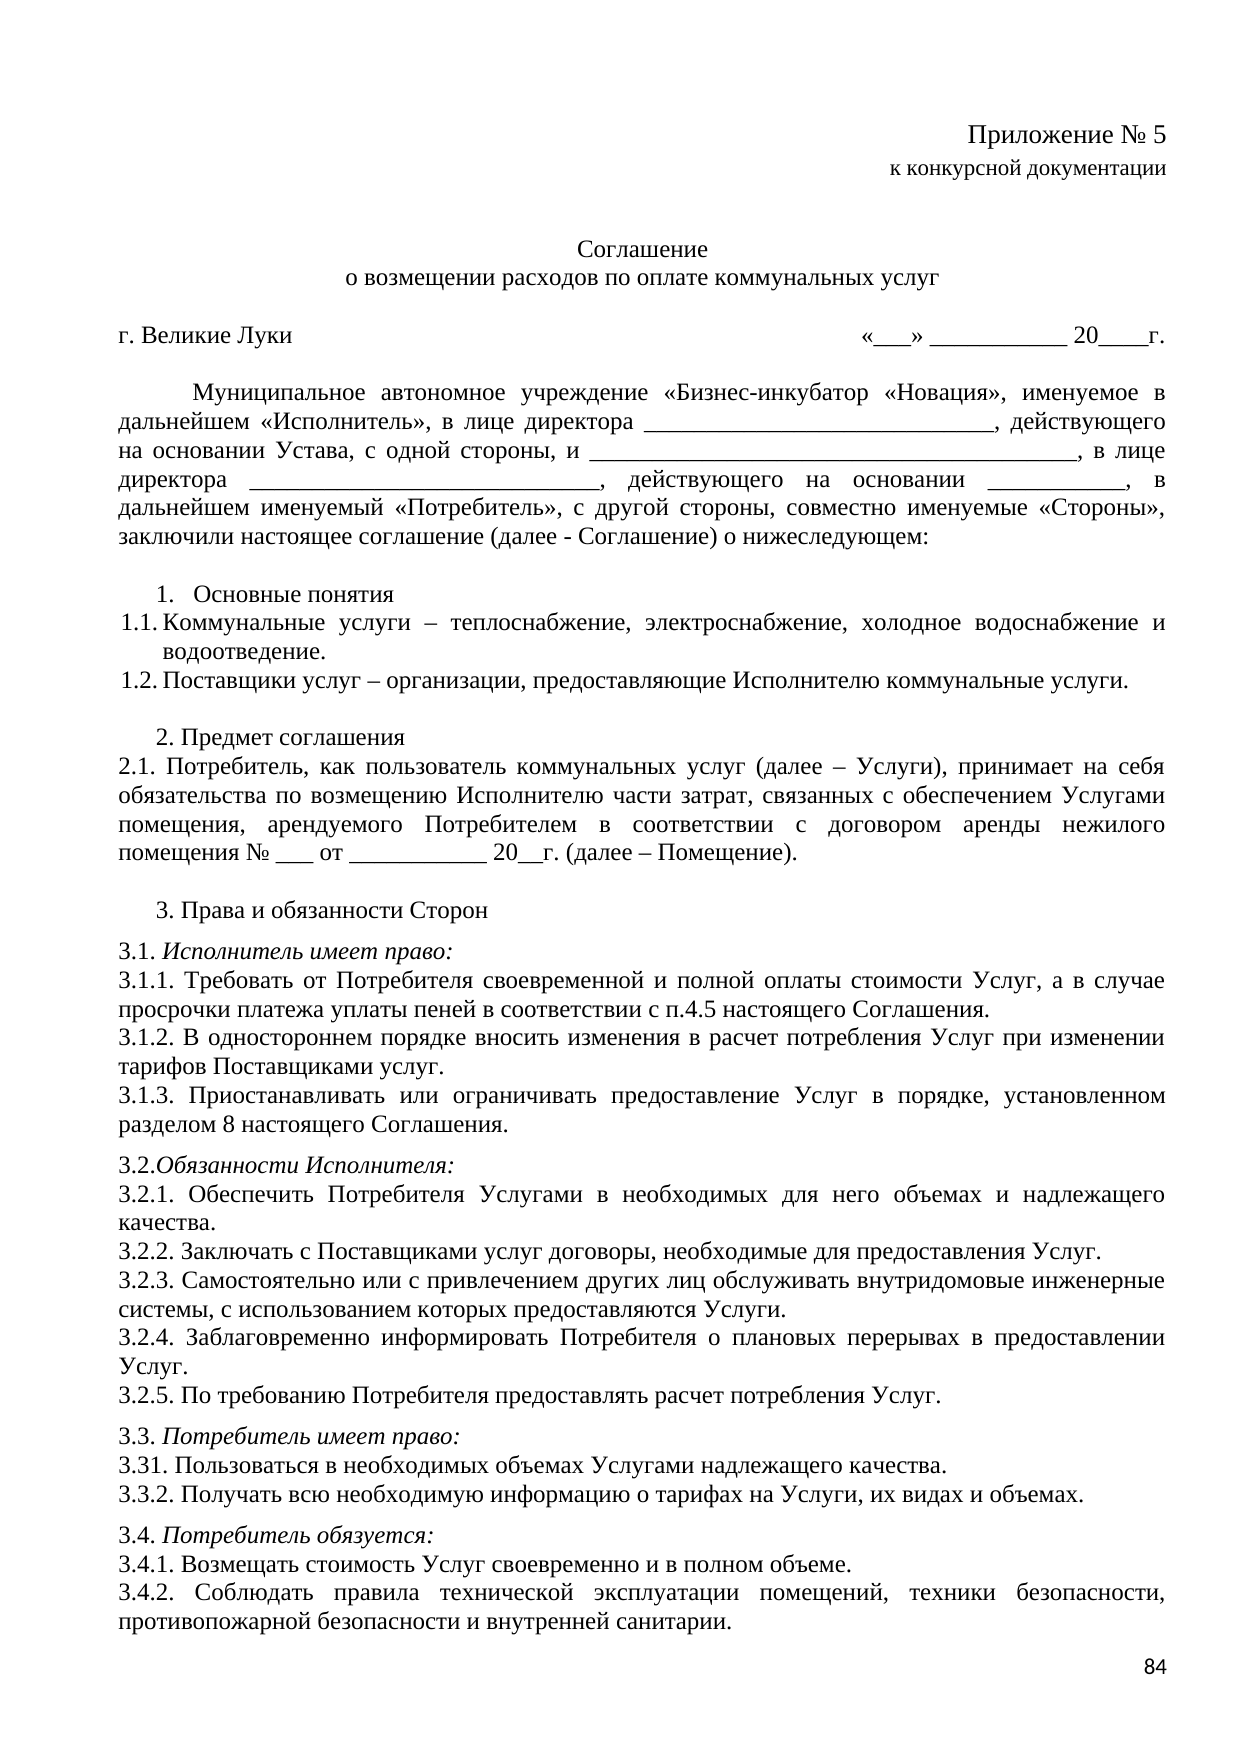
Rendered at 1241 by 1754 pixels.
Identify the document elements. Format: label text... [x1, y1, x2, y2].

text о возмещении расходов по оплате коммунальных услуг [118, 262, 1167, 291]
text Приложение № 5 [118, 118, 1167, 149]
text 3.4.2. Соблюдать правила технической эксплуатации помещений, техники безопасности, противопожарной безопасности и внутренней санитарии. [118, 1577, 1167, 1635]
list Коммунальные услуги – теплоснабжение, электроснабжение, холодное водоснабжение и водоотведение. [120, 607, 1167, 665]
text 3.2.2. Заключать с Поставщиками услуг договоры, необходимые для предоставления Услуг. [118, 1236, 1167, 1265]
text г. Великие Луки «___» ___________ 20____г. [118, 320, 1167, 349]
text 3.2.1. Обеспечить Потребителя Услугами в необходимых для него объемах и надлежащего качества. [118, 1179, 1167, 1236]
text 3.1. Исполнитель имеет право: [118, 936, 1167, 965]
text 3.3. Потребитель имеет право: [118, 1421, 1167, 1450]
text 3.1.1. Требовать от Потребителя своевременной и полной оплаты стоимости Услуг, а в случае просрочки платежа уплаты пеней в соответствии с п.4.5 настоящего Соглашения. [118, 965, 1167, 1022]
text 2. Предмет соглашения [156, 722, 1167, 751]
list Поставщики услуг – организации, предоставляющие Исполнителю коммунальные услуги. [120, 665, 1167, 694]
text 3.3.2. Получать всю необходимую информацию о тарифах на Услуги, их видах и объемах. [118, 1479, 1167, 1507]
text 3.1.3. Приостанавливать или ограничивать предоставление Услуг в порядке, установленном разделом 8 настоящего Соглашения. [118, 1080, 1167, 1137]
text 3.4.1. Возмещать стоимость Услуг своевременно и в полном объеме. [118, 1549, 1167, 1577]
text 3.4. Потребитель обязуется: [118, 1520, 1167, 1549]
text 3. Права и обязанности Сторон [156, 895, 1167, 924]
text 3.2.4. Заблаговременно информировать Потребителя о плановых перерывах в предоставлении Услуг. [118, 1322, 1167, 1380]
text Муниципальное автономное учреждение «Бизнес-инкубатор «Новация», именуемое в дальнейшем «Исполнитель», в лице директора ____________________________, действующего на основании Устава, с одной стороны, и _______________________________________, в лице директора ____________________________, действующего на основании ___________, в дальнейшем именуемый «Потребитель», с другой стороны, совместно именуемые «Стороны», заключили настоящее соглашение (далее - Соглашение) о нижеследующем: [118, 377, 1167, 550]
text 3.31. Пользоваться в необходимых объемах Услугами надлежащего качества. [118, 1450, 1167, 1479]
text 3.2.3. Самостоятельно или с привлечением других лиц обслуживать внутридомовые инженерные системы, с использованием которых предоставляются Услуги. [118, 1265, 1167, 1322]
text 2.1. Потребитель, как пользователь коммунальных услуг (далее – Услуги), принимает на себя обязательства по возмещению Исполнителю части затрат, связанных с обеспечением Услугами помещения, арендуемого Потребителем в соответствии с договором аренды нежилого помещения № ___ от ___________ 20__г. (далее – Помещение). [118, 751, 1167, 866]
list Основные понятия [156, 579, 1167, 607]
text 3.2.Обязанности Исполнителя: [118, 1150, 1167, 1179]
text 3.2.5. По требованию Потребителя предоставлять расчет потребления Услуг. [118, 1380, 1167, 1409]
text к конкурсной документации [118, 154, 1167, 180]
text Соглашение [118, 234, 1167, 262]
text 3.1.2. В одностороннем порядке вносить изменения в расчет потребления Услуг при изменении тарифов Поставщиками услуг. [118, 1022, 1167, 1080]
